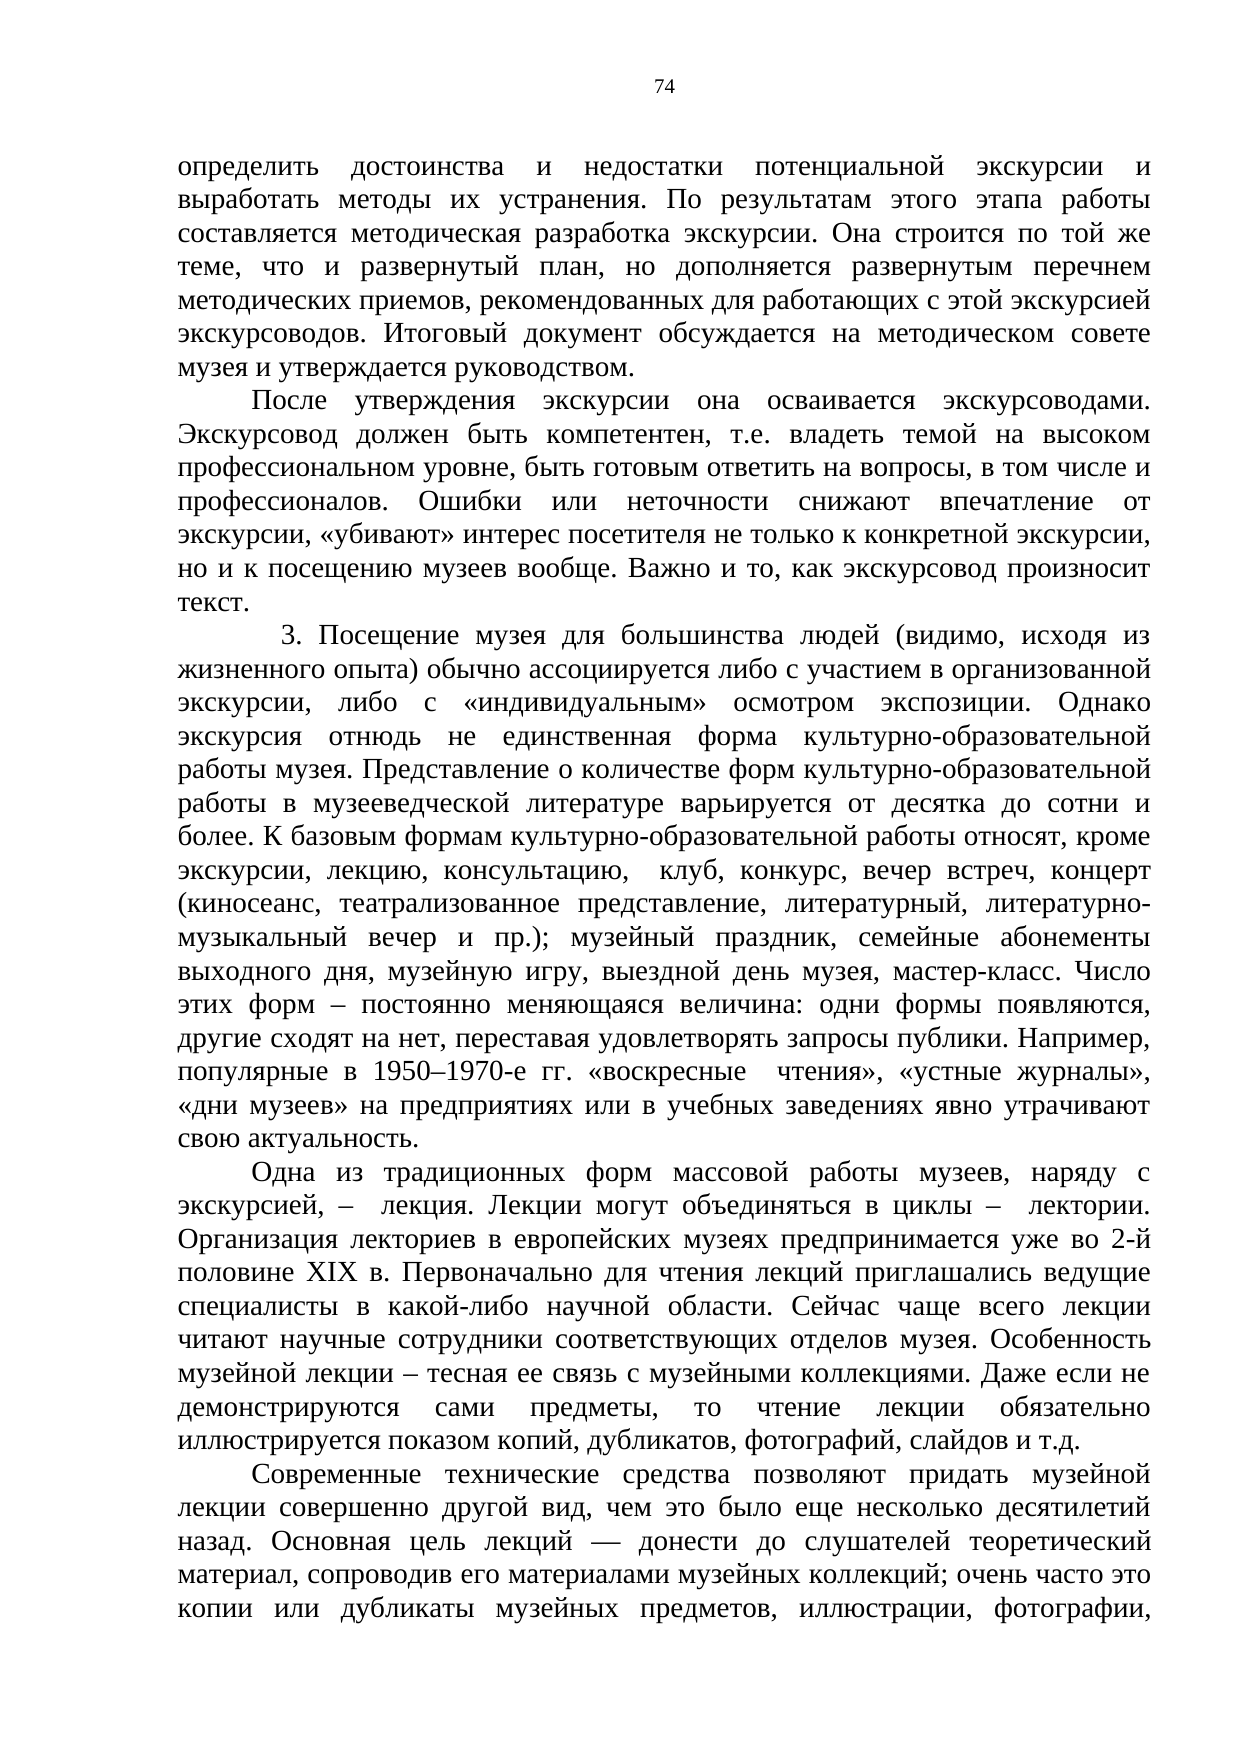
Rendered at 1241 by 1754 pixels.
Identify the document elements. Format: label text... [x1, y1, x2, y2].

text Одна из традиционных форм массовой работы музеев, наряду с экскурсией, – лекция. Лекции могут объединяться в циклы – лектории. Организация лекториев в европейских музеях предпринимается уже во 2-й половине XIX в. Первоначально для чтения лекций приглашались ведущие специалисты в какой-либо научной области. Сейчас чаще всего лекции читают научные сотрудники соответствующих отделов музея. Особенность музейной лекции – тесная ее связь с музейными коллекциями. Даже если не демонстрируются сами предметы, то чтение лекции обязательно иллюстрируется показом копий, дубликатов, фотографий, слайдов и т.д. [177, 1154, 1152, 1456]
text После утверждения экскурсии она осваивается экскурсоводами. Экскурсовод должен быть компетентен, т.е. владеть темой на высоком профессиональном уровне, быть готовым ответить на вопросы, в том числе и профессионалов. Ошибки или неточности снижают впечатление от экскурсии, «убивают» интерес посетителя не только к конкретной экскурсии, но и к посещению музеев вообще. Важно и то, как экскурсовод произносит текст. [177, 382, 1152, 617]
text 3. Посещение музея для большинства людей (видимо, исходя из жизненного опыта) обычно ассоциируется либо с участием в организованной экскурсии, либо с «индивидуальным» осмотром экспозиции. Однако экскурсия отнюдь не единственная форма культурно-образовательной работы музея. Представление о количестве форм культурно-образовательной работы в музееведческой литературе варьируется от десятка до сотни и более. К базовым формам культурно-образовательной работы относят, кроме экскурсии, лекцию, консультацию, клуб, конкурс, вечер встреч, концерт (киносеанс, театрализованное представление, литературный, литературно-музыкальный вечер и пр.); музейный праздник, семейные абонементы выходного дня, музейную игру, выездной день музея, мастер-класс. Число этих форм – постоянно меняющаяся величина: одни формы появляются, другие сходят на нет, переставая удовлетворять запросы публики. Например, популярные в 1950–1970-е гг. «воскресные чтения», «устные журналы», «дни музеев» на предприятиях или в учебных заведениях явно утрачивают свою актуальность. [177, 617, 1152, 1154]
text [177, 1456, 1152, 1623]
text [177, 148, 1152, 382]
